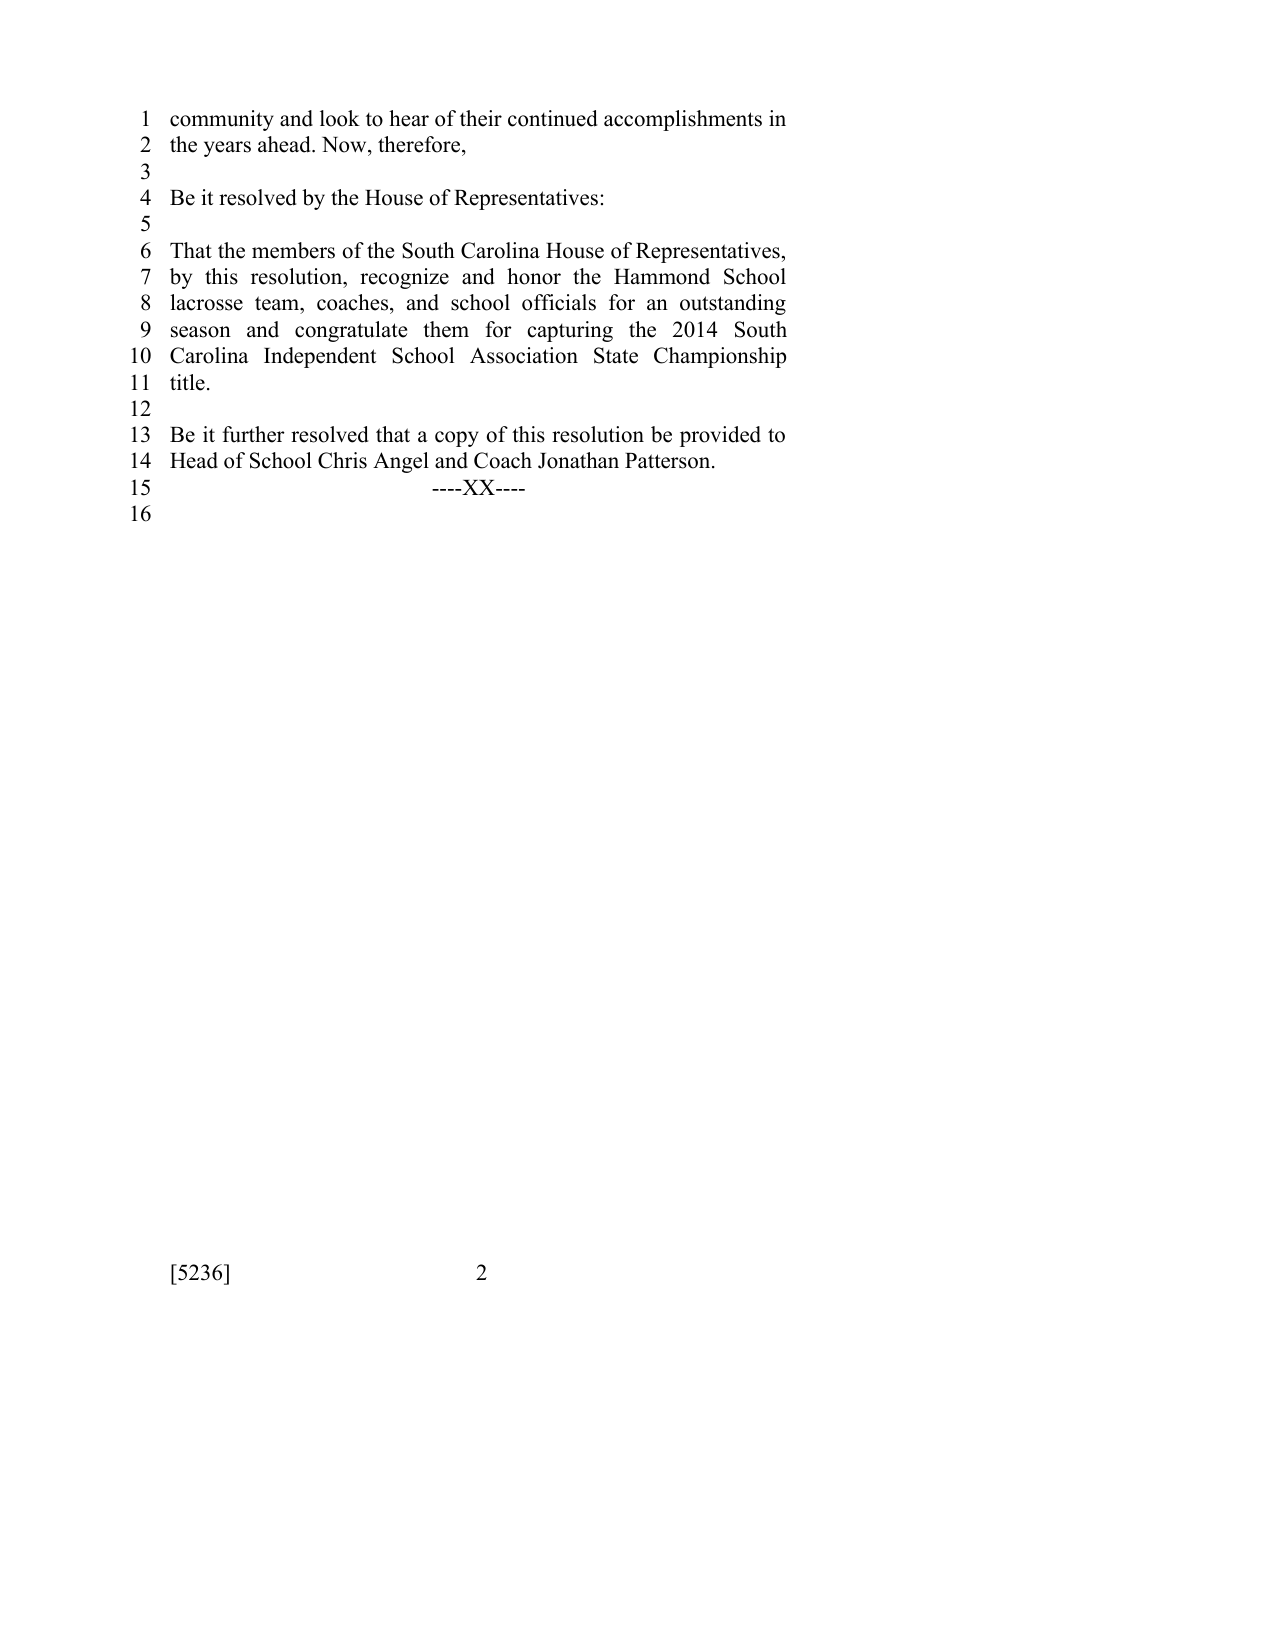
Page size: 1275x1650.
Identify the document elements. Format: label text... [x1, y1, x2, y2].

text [169, 105, 787, 158]
text ----XX---- [169, 474, 787, 500]
text Be it resolved by the House of Representatives: [169, 184, 787, 210]
text Be it further resolved that a copy of this resolution be provided to Head of School Chris Angel and Coach Jonathan Patterson. [169, 421, 787, 474]
text That the members of the South Carolina House of Representatives, by this resolution, recognize and honor the Hammond School lacrosse team, coaches, and school officials for an outstanding season and congratulate them for capturing the 2014 South Carolina Independent School Association State Championship title. [169, 237, 787, 395]
